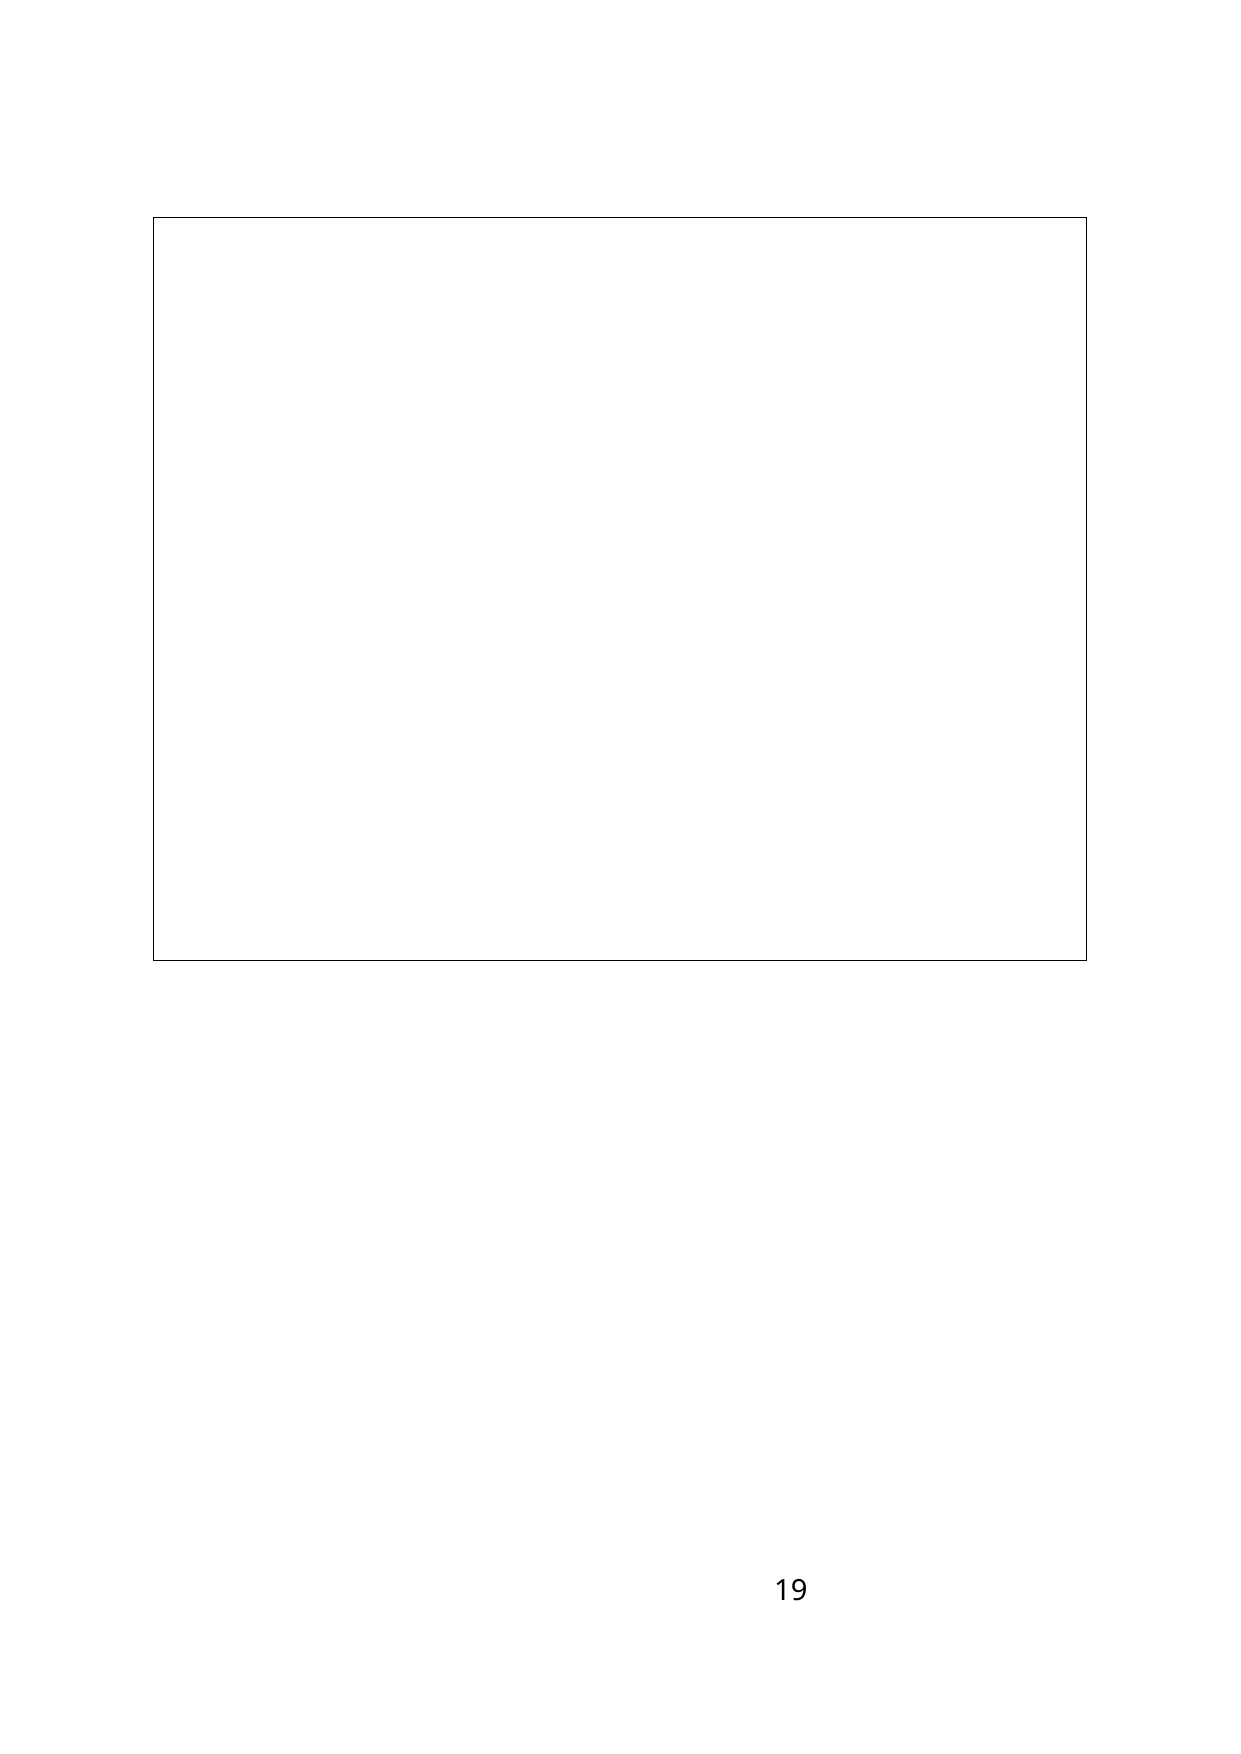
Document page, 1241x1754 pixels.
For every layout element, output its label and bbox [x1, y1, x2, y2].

table_header [154, 218, 1086, 960]
